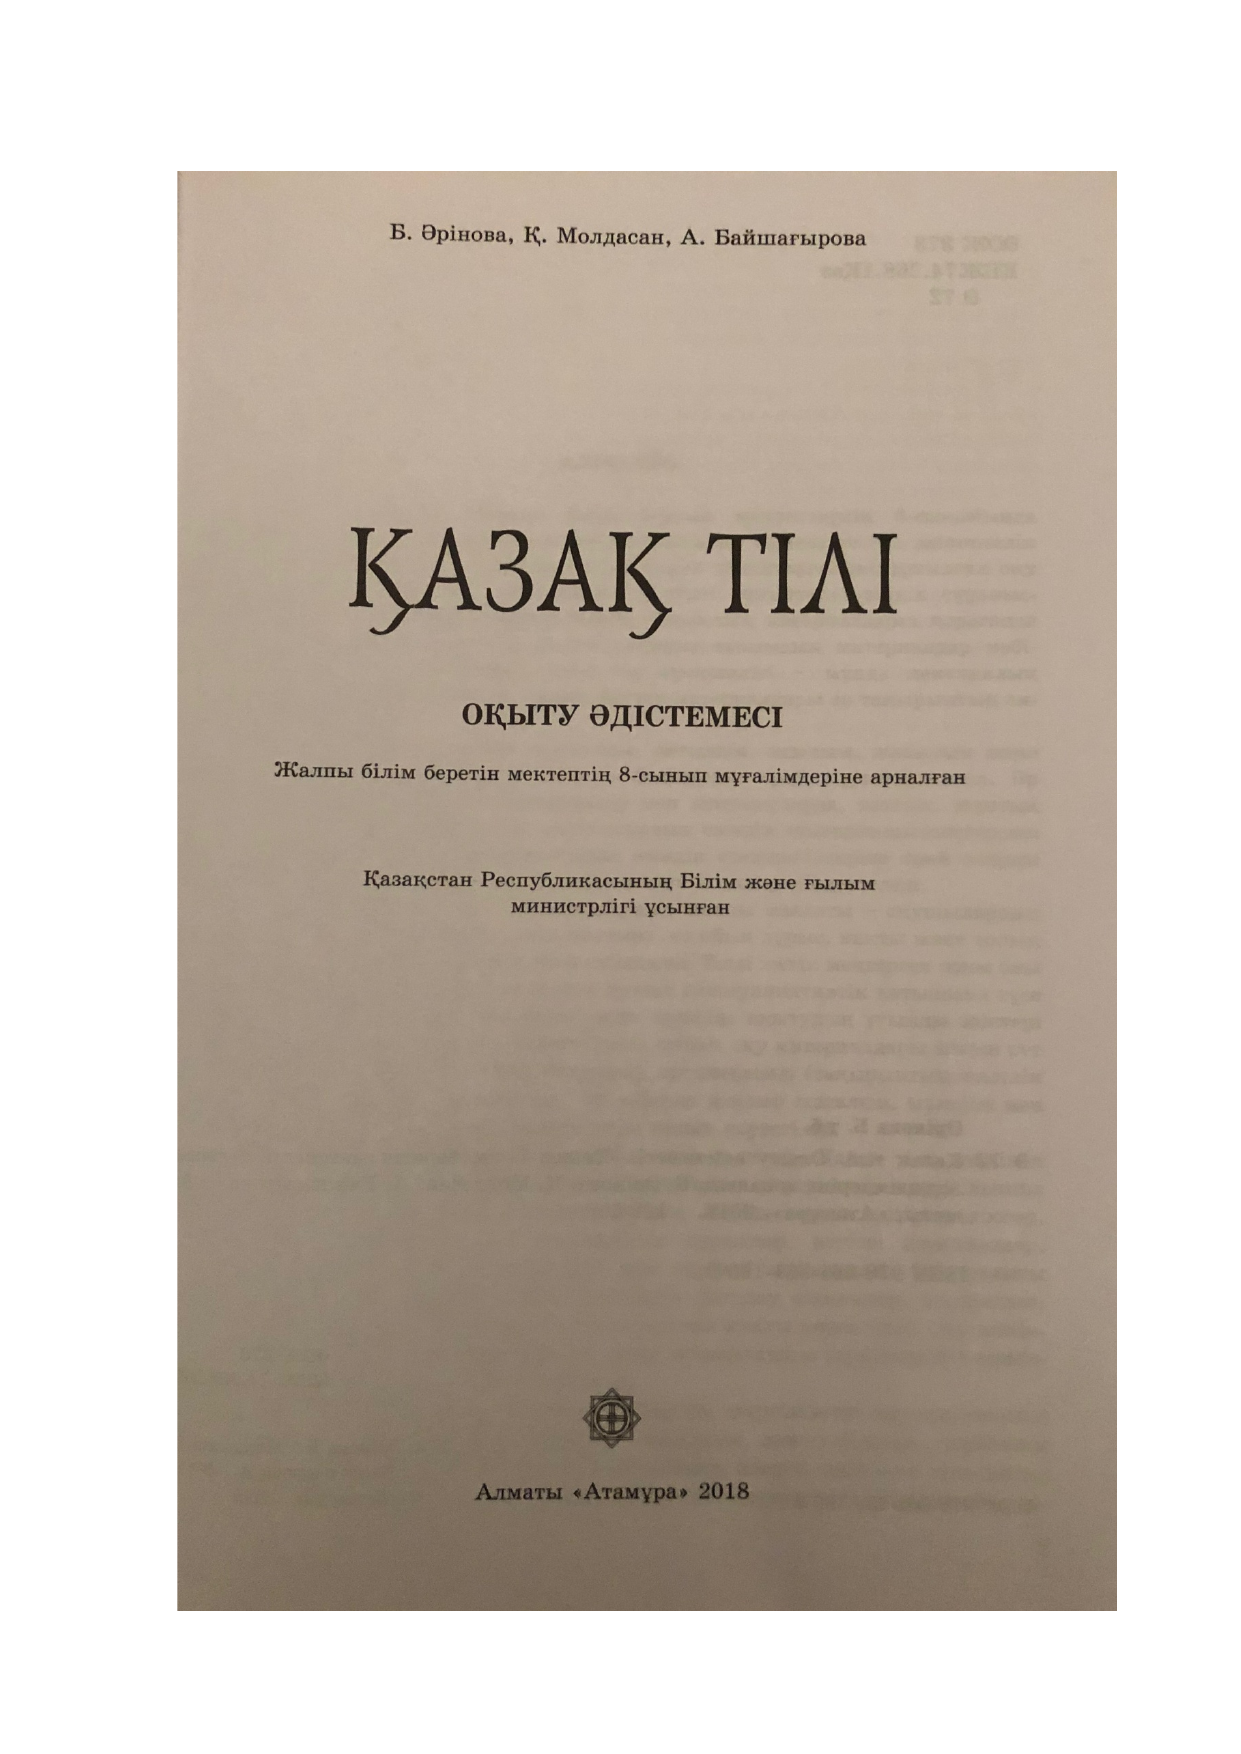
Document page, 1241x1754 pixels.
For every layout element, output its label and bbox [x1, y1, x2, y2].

picture [177, 171, 1117, 1611]
